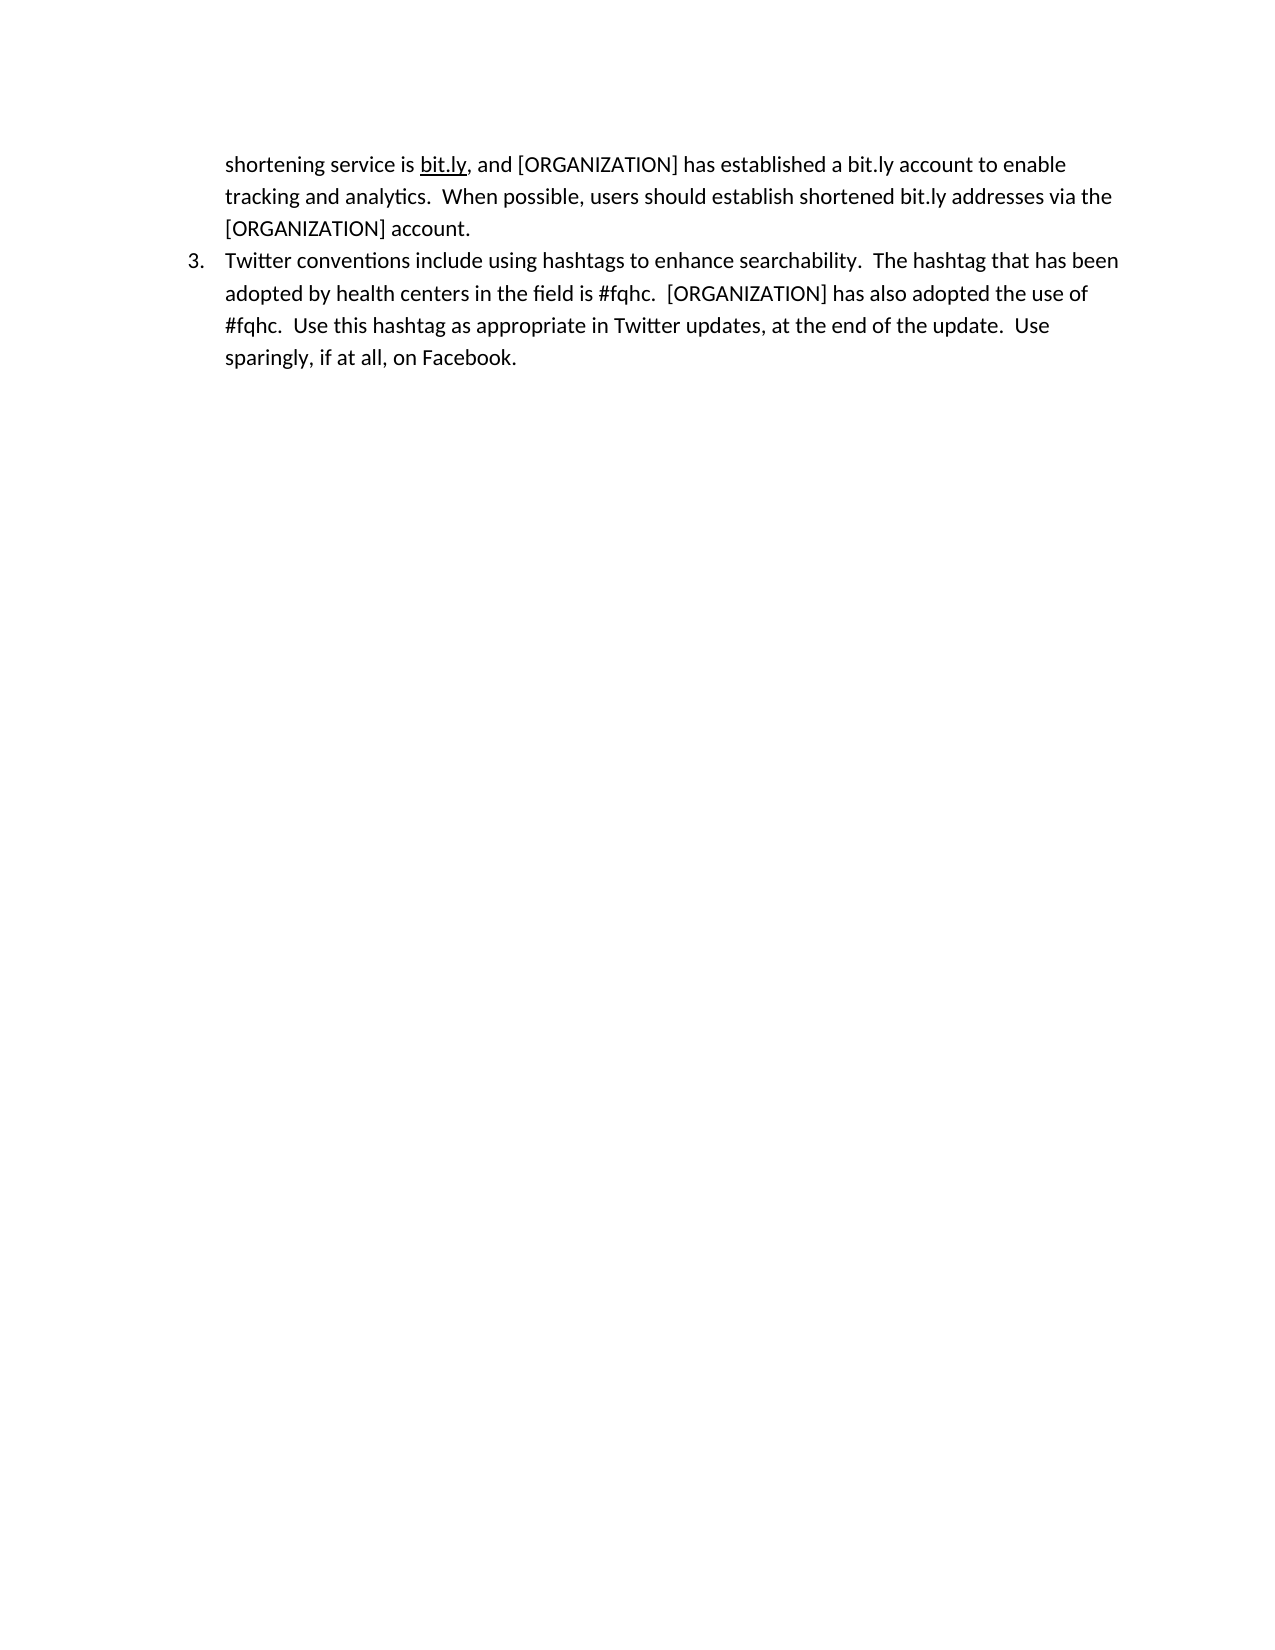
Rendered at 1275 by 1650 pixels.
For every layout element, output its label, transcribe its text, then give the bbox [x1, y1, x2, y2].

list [187, 150, 1125, 242]
list Twitter conventions include using hashtags to enhance searchability. The hashtag that has been adopted by health centers in the field is #fqhc. [ORGANIZATION] has also adopted the use of #fqhc. Use this hashtag as appropriate in Twitter updates, at the end of the update. Use sparingly, if at all, on Facebook. [187, 247, 1125, 371]
